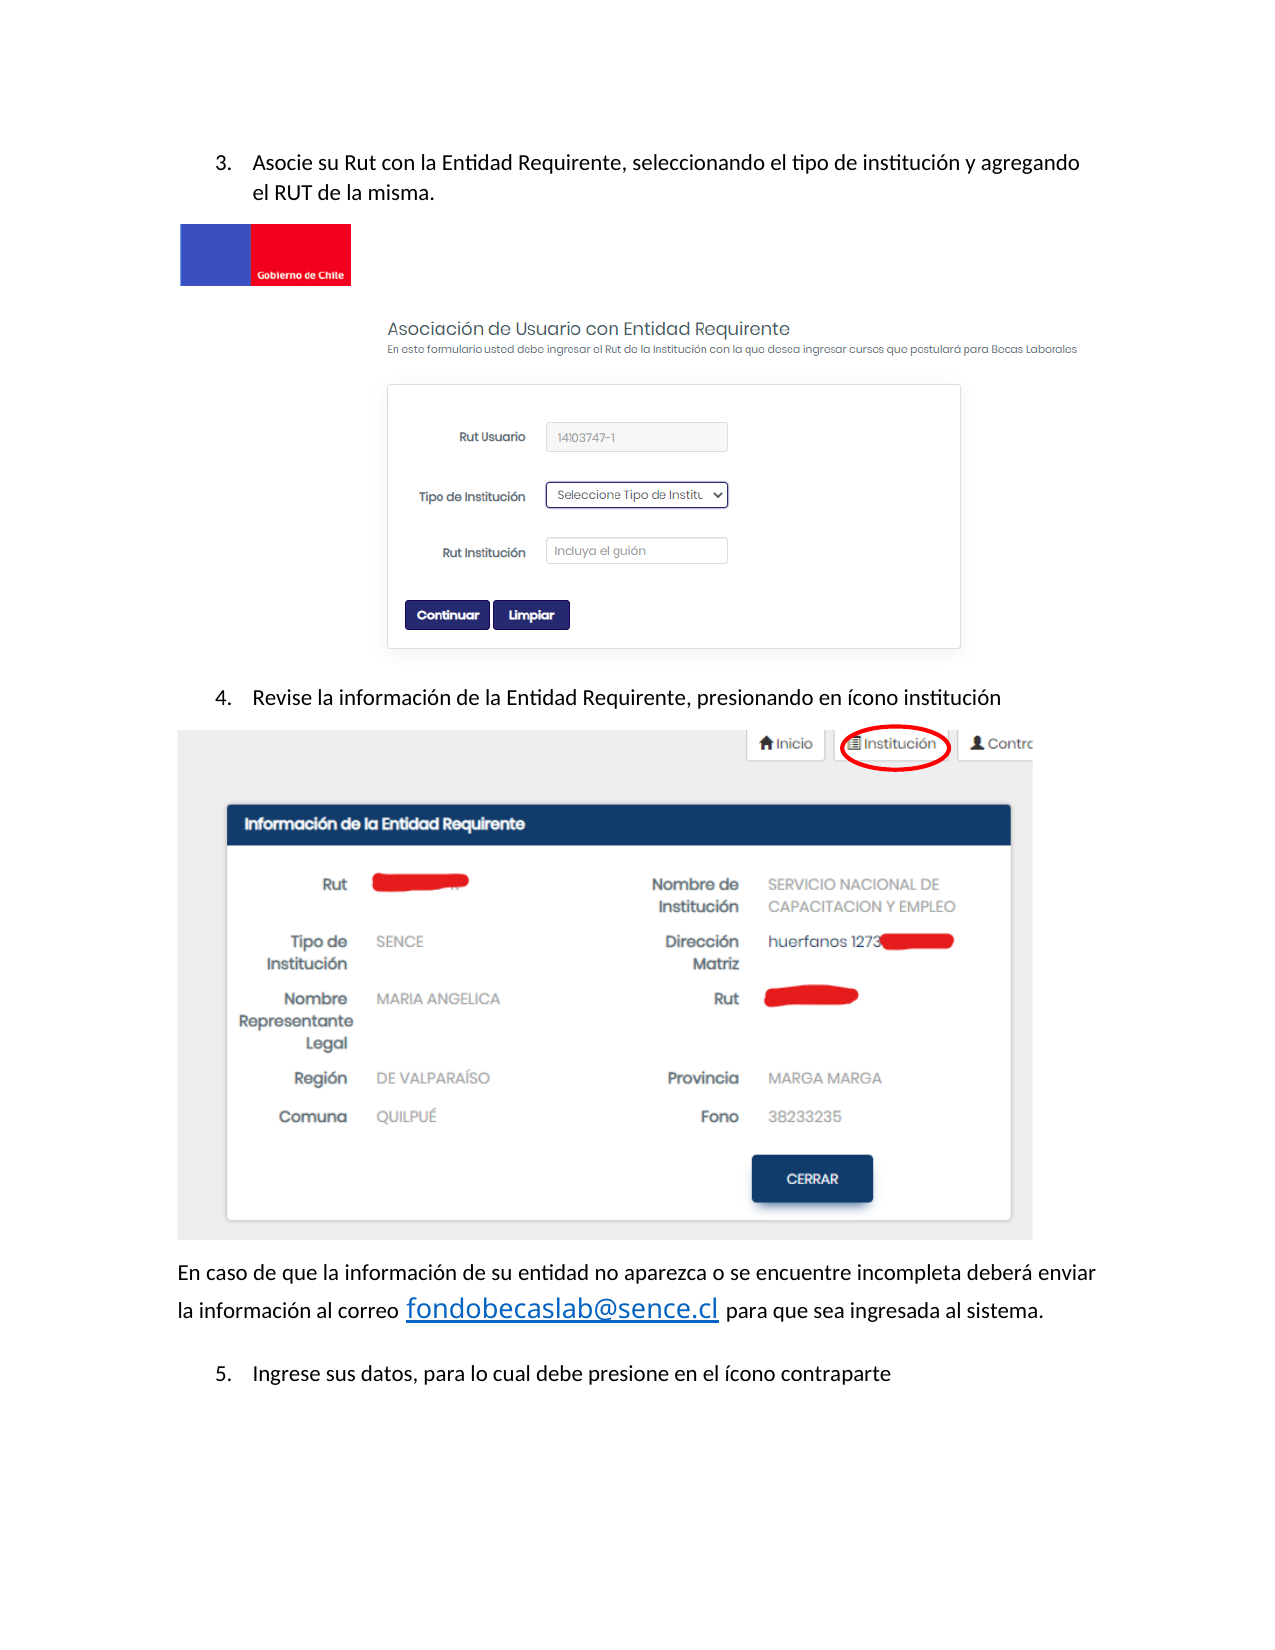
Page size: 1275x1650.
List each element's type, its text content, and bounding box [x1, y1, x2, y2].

picture [845, 730, 946, 767]
picture [177, 224, 1098, 665]
list Asocie su Rut con la Entidad Requirente, seleccionando el tipo de institución y agregando el RUT de la misma. [215, 148, 1098, 206]
picture [177, 730, 1033, 1240]
list Ingrese sus datos, para lo cual debe presione en el ícono contraparte [215, 1359, 1098, 1387]
subtitle En caso de que la información de su entidad no aparezca o se encuentre incompleta deberá enviar la información al correo fondobecaslab@sence.cl para que sea ingresada al sistema. [177, 1258, 1098, 1326]
list Revise la información de la Entidad Requirente, presionando en ícono institución [215, 683, 1098, 711]
